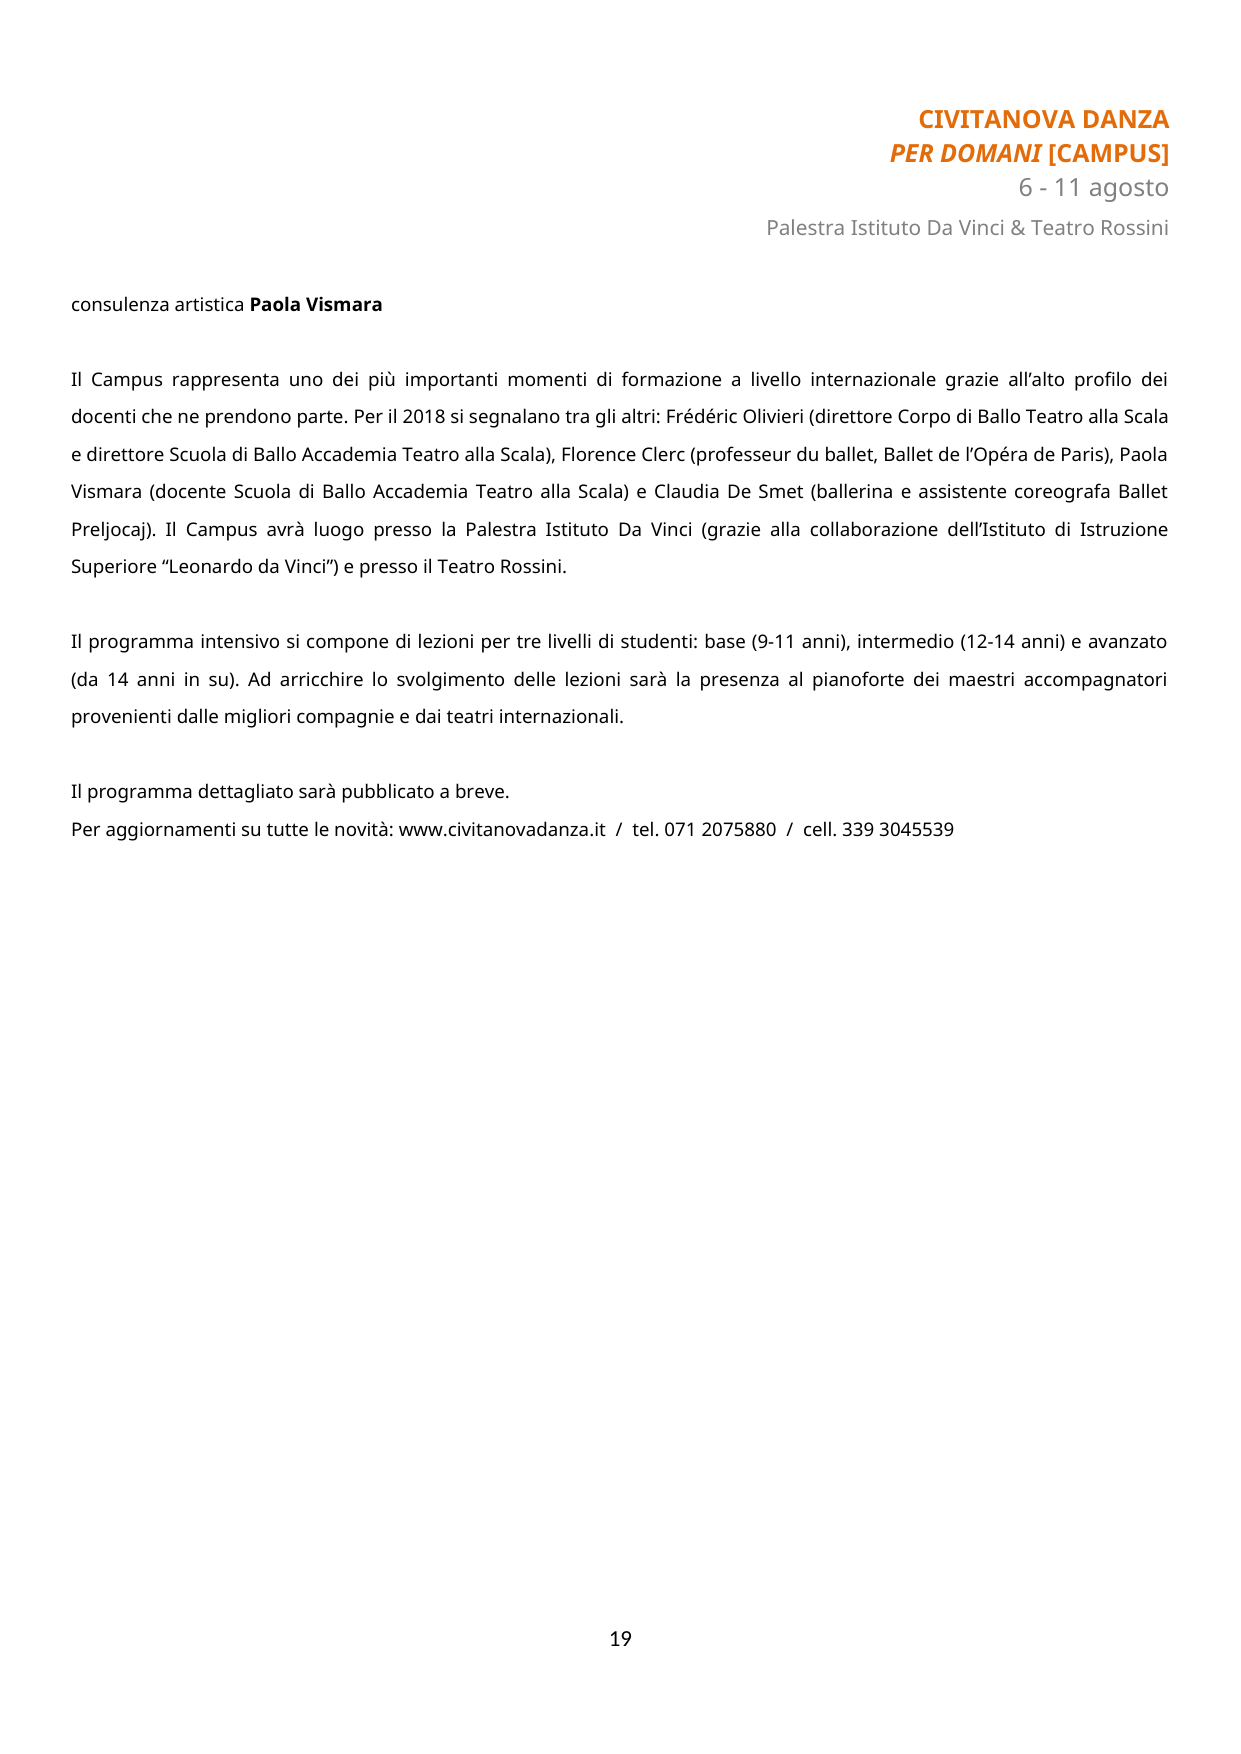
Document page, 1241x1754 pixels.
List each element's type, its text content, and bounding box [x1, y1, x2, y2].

text Il programma dettagliato sarà pubblicato a breve. [71, 767, 1169, 804]
text Il Campus rappresenta uno dei più importanti momenti di formazione a livello internazionale grazie all’alto profilo dei docenti che ne prendono parte. Per il 2018 si segnalano tra gli altri: Frédéric Olivieri (direttore Corpo di Ballo Teatro alla Scala e direttore Scuola di Ballo Accademia Teatro alla Scala), Florence Clerc (professeur du ballet, Ballet de l’Opéra de Paris), Paola Vismara (docente Scuola di Ballo Accademia Teatro alla Scala) e Claudia De Smet (ballerina e assistente coreografa Ballet Preljocaj). Il Campus avrà luogo presso la Palestra Istituto Da Vinci (grazie alla collaborazione dell’Istituto di Istruzione Superiore “Leonardo da Vinci”) e presso il Teatro Rossini. [71, 354, 1169, 579]
text PER DOMANI [CAMPUS] [71, 136, 1169, 170]
text CIVITANOVA DANZA [71, 102, 1169, 136]
text Palestra Istituto Da Vinci & Teatro Rossini [71, 204, 1169, 242]
text Per aggiornamenti su tutte le novità: www.civitanovadanza.it / tel. 071 2075880 / cell. 339 3045539 [71, 804, 1169, 842]
text consulenza artistica Paola Vismara [71, 279, 1169, 317]
text 6 - 11 agosto [71, 170, 1169, 204]
text Il programma intensivo si compone di lezioni per tre livelli di studenti: base (9-11 anni), intermedio (12-14 anni) e avanzato (da 14 anni in su). Ad arricchire lo svolgimento delle lezioni sarà la presenza al pianoforte dei maestri accompagnatori provenienti dalle migliori compagnie e dai teatri internazionali. [71, 617, 1169, 729]
